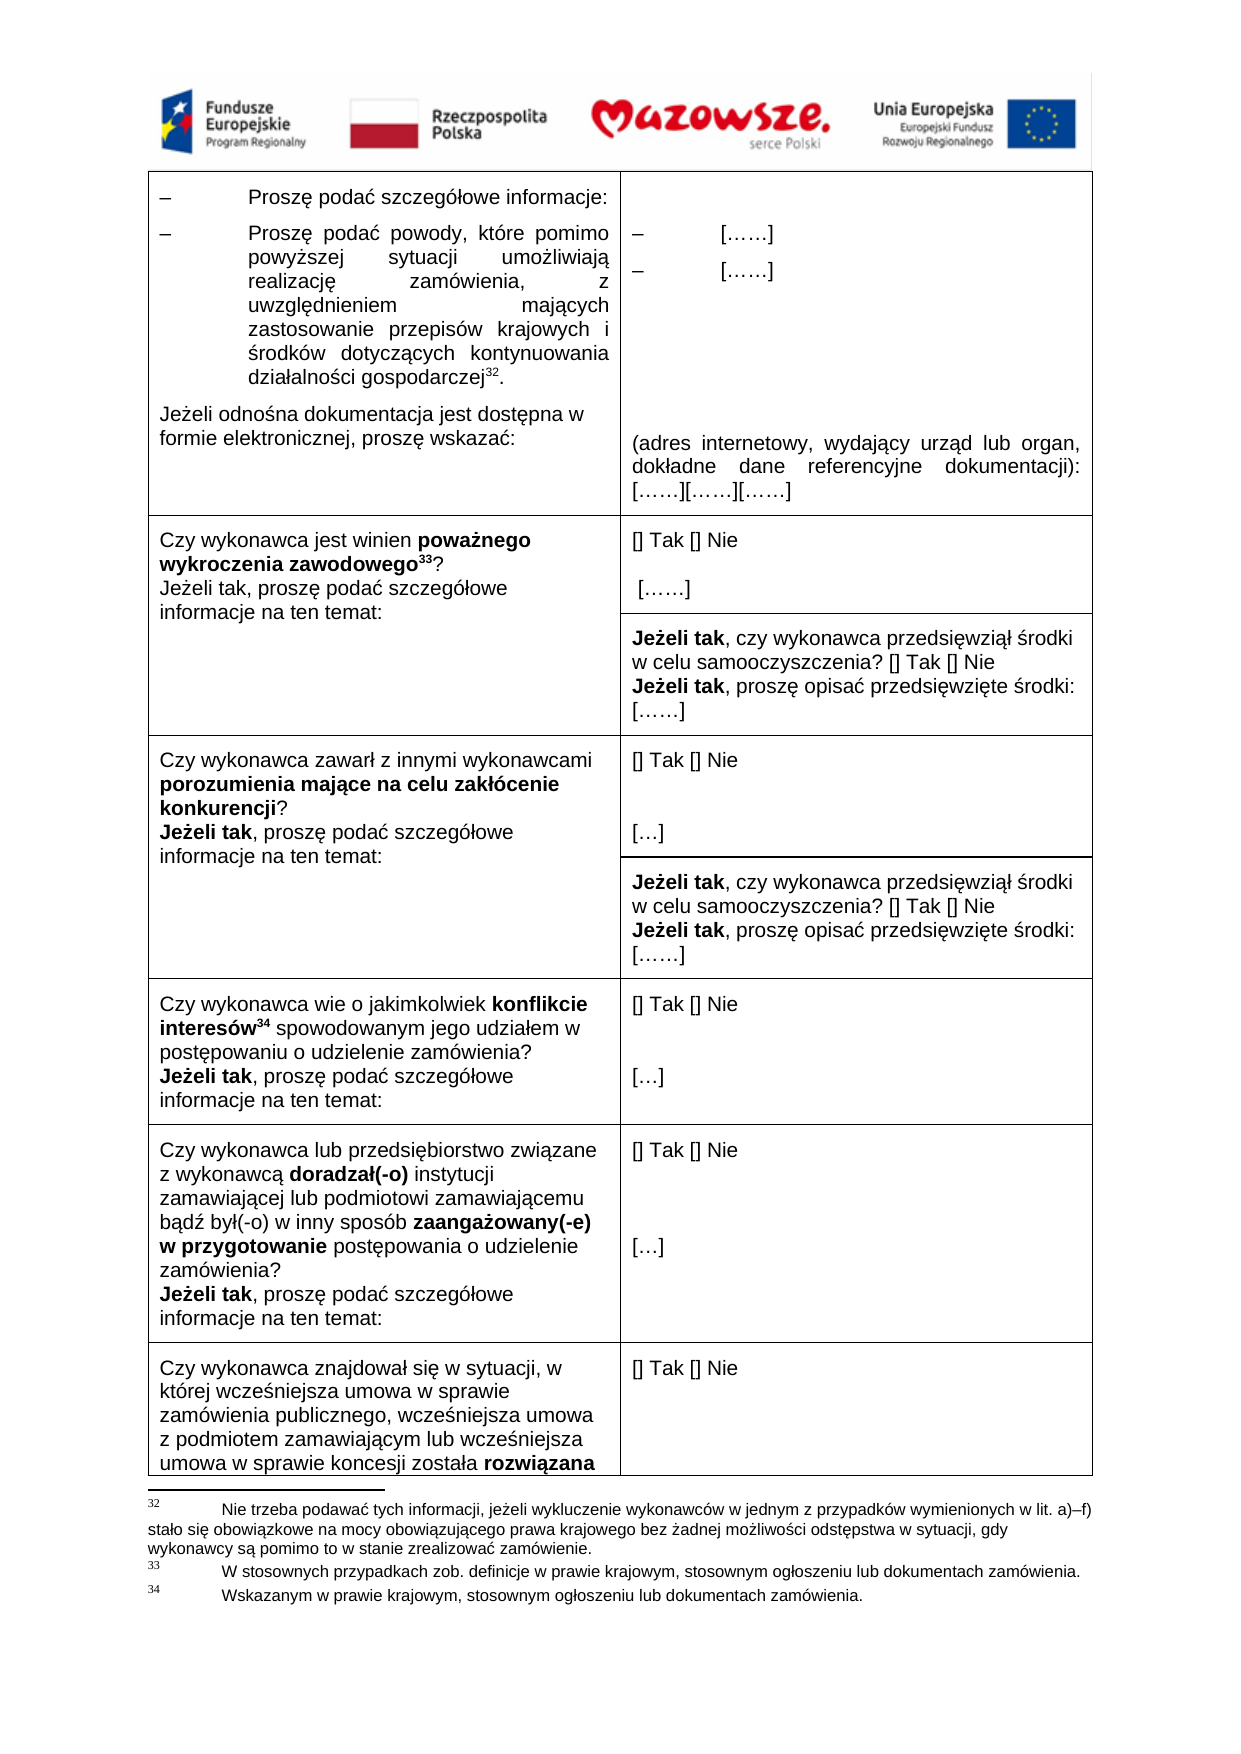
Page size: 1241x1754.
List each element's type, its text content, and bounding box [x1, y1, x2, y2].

table_cell [] Tak [] Nie […] [621, 1125, 1092, 1342]
table_cell [] Tak [] Nie […] [621, 1343, 1092, 1475]
table_cell Czy wykonawca wie o jakimkolwiek konflikcie interesów spowodowanym jego udziałem w postępowaniu o udzielenie zamówienia? Jeżeli tak, proszę podać szczegółowe informacje na ten temat: [149, 979, 620, 1124]
table_cell [] Tak [] Nie [……] [621, 516, 1092, 613]
table_cell [] Tak [] Nie […] [621, 979, 1092, 1124]
table_cell Jeżeli tak, czy wykonawca przedsięwziął środki w celu samooczyszczenia? [] Tak [] Nie Jeżeli tak, proszę opisać przedsięwzięte środki: [……] [621, 614, 1092, 734]
table_cell Czy wykonawca zawarł z innymi wykonawcami porozumienia mające na celu zakłócenie konkurencji? Jeżeli tak, proszę podać szczegółowe informacje na ten temat: [149, 736, 620, 978]
table_cell Czy wykonawca jest winien poważnego wykroczenia zawodowego? Jeżeli tak, proszę podać szczegółowe informacje na ten temat: [149, 516, 620, 734]
table_cell [] Tak [] Nie […] [621, 736, 1092, 856]
table_cell Czy wykonawca lub przedsiębiorstwo związane z wykonawcą doradzał(-o) instytucji zamawiającej lub podmiotowi zamawiającemu bądź był(-o) w inny sposób zaangażowany(-e) w przygotowanie postępowania o udzielenie zamówienia? Jeżeli tak, proszę podać szczegółowe informacje na ten temat: [149, 1125, 620, 1342]
table_cell Jeżeli tak, czy wykonawca przedsięwziął środki w celu samooczyszczenia? [] Tak [] Nie Jeżeli tak, proszę opisać przedsięwzięte środki: [……] [621, 858, 1092, 978]
table_cell [] Tak [] Nie [……] [……] (adres internetowy, wydający urząd lub organ, dokładne dane referencyjne dokumentacji): [……][……][……] [621, 172, 1092, 515]
picture [147, 73, 1093, 171]
